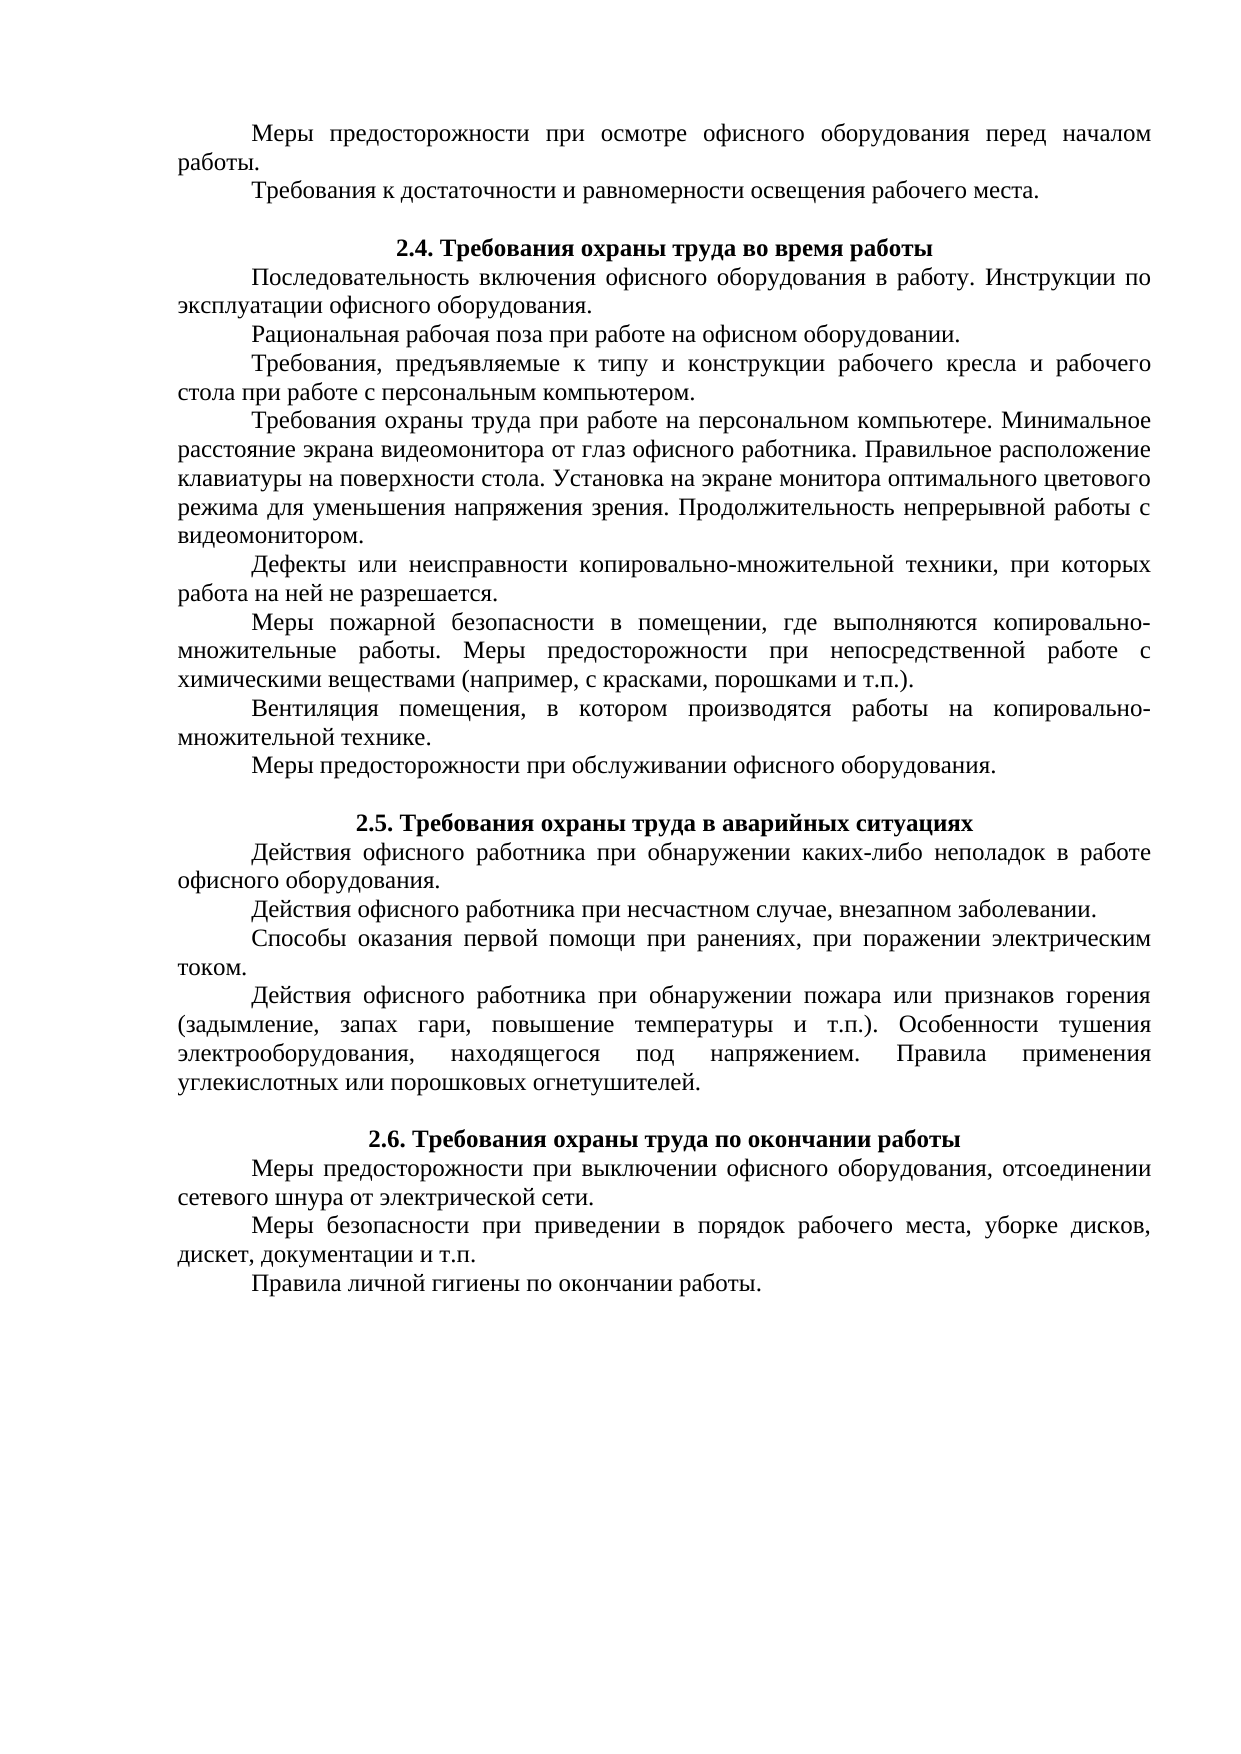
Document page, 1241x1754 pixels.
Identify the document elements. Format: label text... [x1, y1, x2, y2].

text Последовательность включения офисного оборудования в работу. Инструкции по эксплуатации офисного оборудования. [177, 262, 1152, 319]
text Требования охраны труда при работе на персональном компьютере. Минимальное расстояние экрана видеомонитора от глаз офисного работника. Правильное расположение клавиатуры на поверхности стола. Установка на экране монитора оптимального цветового режима для уменьшения напряжения зрения. Продолжительность непрерывной работы с видеомонитором. [177, 406, 1152, 549]
text Меры предосторожности при обслуживании офисного оборудования. [177, 751, 1152, 779]
text Способы оказания первой помощи при ранениях, при поражении электрическим током. [177, 923, 1152, 981]
text Меры пожарной безопасности в помещении, где выполняются копировально-множительные работы. Меры предосторожности при непосредственной работе с химическими веществами (например, с красками, порошками и т.п.). [177, 607, 1152, 693]
text Рациональная рабочая поза при работе на офисном оборудовании. [177, 319, 1152, 348]
text Меры предосторожности при осмотре офисного оборудования перед началом работы. [177, 118, 1152, 176]
text Действия офисного работника при обнаружении каких-либо неполадок в работе офисного оборудования. [177, 837, 1152, 894]
text Действия офисного работника при несчастном случае, внезапном заболевании. [177, 894, 1152, 923]
text Вентиляция помещения, в котором производятся работы на копировально-множительной технике. [177, 693, 1152, 751]
text Требования, предъявляемые к типу и конструкции рабочего кресла и рабочего стола при работе с персональным компьютером. [177, 348, 1152, 406]
text 2.4. Требования охраны труда во время работы [177, 233, 1152, 262]
text 2.5. Требования охраны труда в аварийных ситуациях [177, 808, 1152, 837]
text Дефекты или неисправности копировально-множительной техники, при которых работа на ней не разрешается. [177, 549, 1152, 607]
text 2.6. Требования охраны труда по окончании работы [177, 1124, 1152, 1153]
text Действия офисного работника при обнаружении пожара или признаков горения (задымление, запах гари, повышение температуры и т.п.). Особенности тушения электрооборудования, находящегося под напряжением. Правила применения углекислотных или порошковых огнетушителей. [177, 981, 1152, 1096]
text Меры предосторожности при выключении офисного оборудования, отсоединении сетевого шнура от электрической сети. [177, 1153, 1152, 1211]
text Правила личной гигиены по окончании работы. [177, 1268, 1152, 1297]
text Меры безопасности при приведении в порядок рабочего места, уборке дисков, дискет, документации и т.п. [177, 1211, 1152, 1268]
text Требования к достаточности и равномерности освещения рабочего места. [177, 176, 1152, 204]
